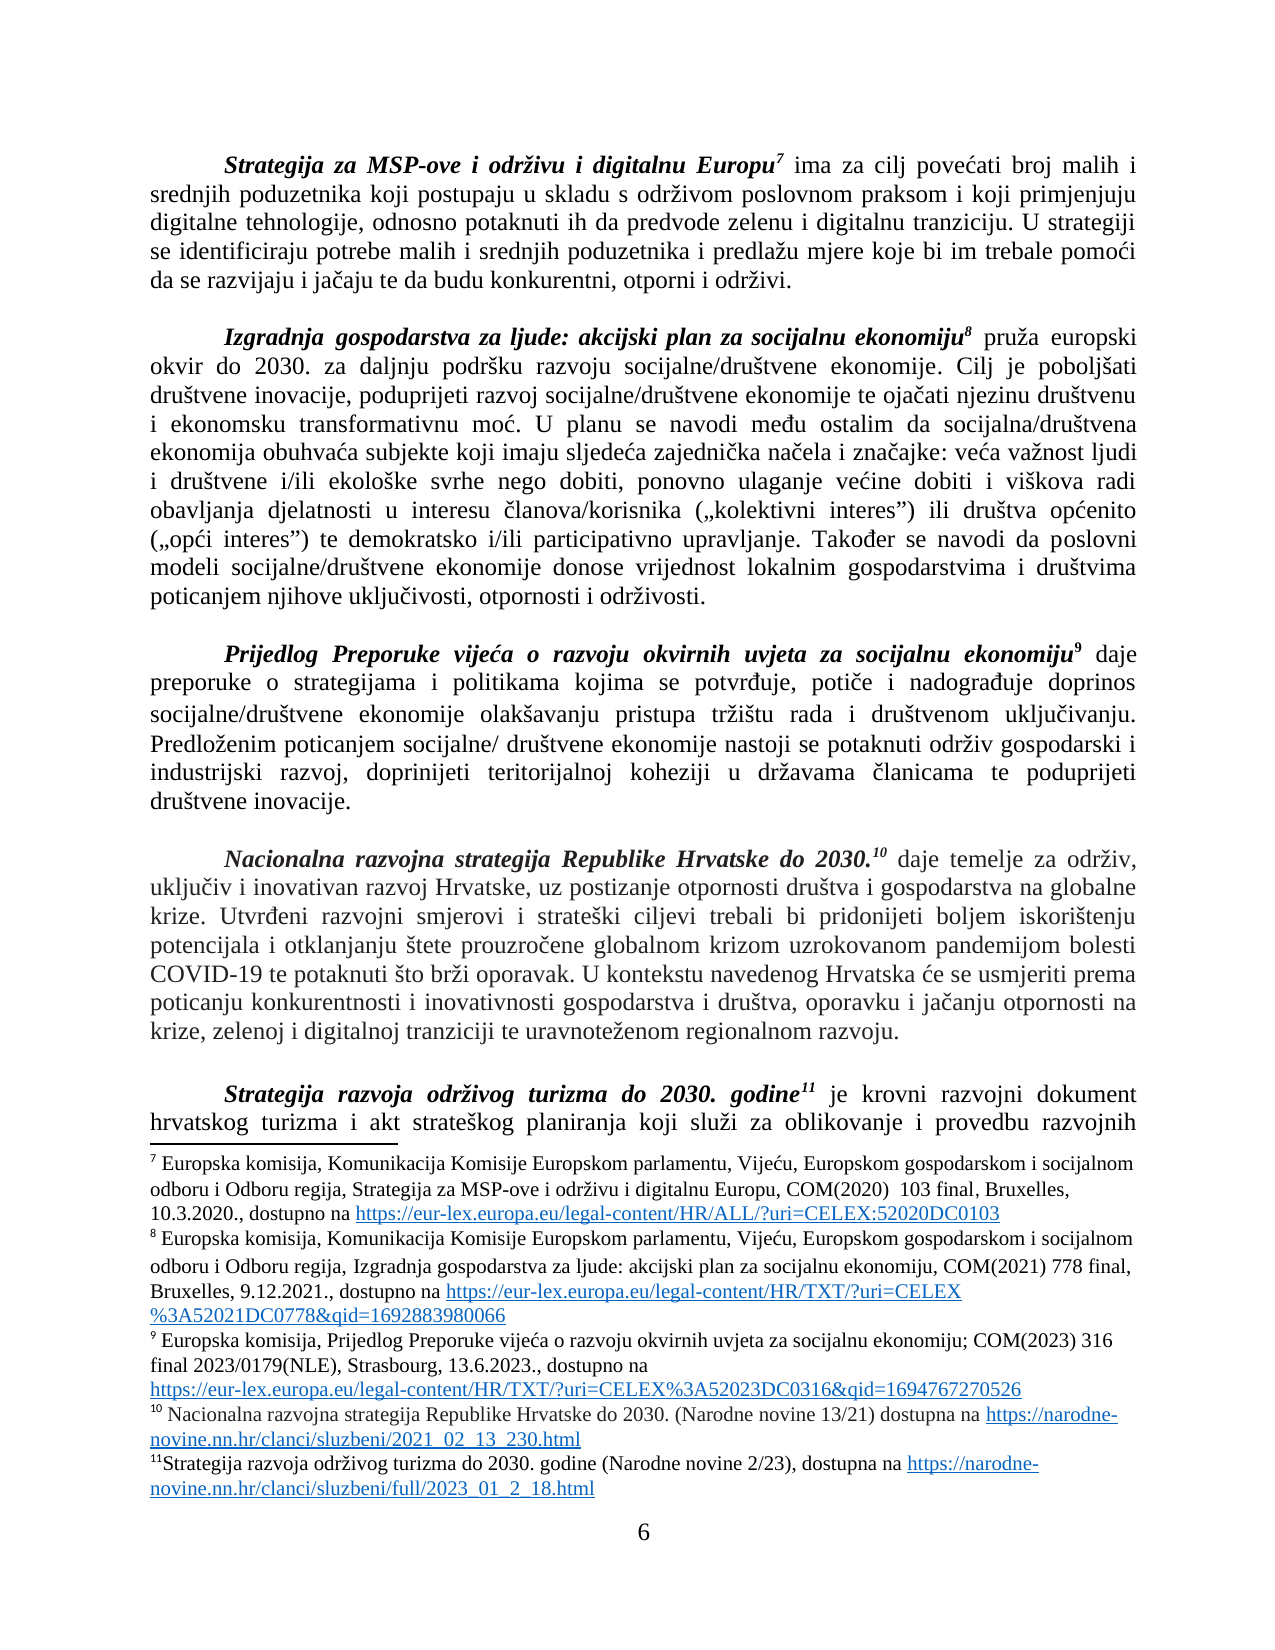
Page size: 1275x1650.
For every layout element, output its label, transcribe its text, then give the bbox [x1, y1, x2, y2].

text Strategija razvoja održivog turizma do 2030. godine je krovni razvojni dokument hrvatskog turizma i akt strateškog planiranja koji služi za oblikovanje i provedbu razvojnih turističkih politika te je usklađena s nacionalnim i europskim politikama vezanim za turizam i opći gospodarski i društveni razvoj. Jedan od ciljeva strategije je i konkurentniji i inovativan turizam što traži i povoljnije poslovno i investicijsko okruženje te prilagodbu brzim tehnološkim promjenama i razvoj tzv. pametnih destinacija. [150, 1079, 1137, 1136]
text Strategija za MSP-ove i održivu i digitalnu Europu ima za cilj povećati broj malih i srednjih poduzetnika koji postupaju u skladu s održivom poslovnom praksom i koji primjenjuju digitalne tehnologije, odnosno potaknuti ih da predvode zelenu i digitalnu tranziciju. U strategiji se identificiraju potrebe malih i srednjih poduzetnika i predlažu mjere koje bi im trebale pomoći da se razvijaju i jačaju te da budu konkurentni, otporni i održivi. [150, 150, 1137, 294]
text Nacionalna razvojna strategija Republike Hrvatske do 2030. daje temelje za održiv, uključiv i inovativan razvoj Hrvatske, uz postizanje otpornosti društva i gospodarstva na globalne krize. Utvrđeni razvojni smjerovi i strateški ciljevi trebali bi pridonijeti boljem iskorištenju potencijala i otklanjanju štete prouzročene globalnom krizom uzrokovanom pandemijom bolesti COVID-19 te potaknuti što brži oporavak. U kontekstu navedenog Hrvatska će se usmjeriti prema poticanju konkurentnosti i inovativnosti gospodarstva i društva, oporavku i jačanju otpornosti na krize, zelenoj i digitalnoj tranziciji te uravnoteženom regionalnom razvoju. [150, 844, 1137, 1045]
text Prijedlog Preporuke vijeća o razvoju okvirnih uvjeta za socijalnu ekonomiju daje preporuke o strategijama i politikama kojima se potvrđuje, potiče i nadograđuje doprinos socijalne/društvene ekonomije olakšavanju pristupa tržištu rada i društvenom uključivanju. Predloženim poticanjem socijalne/ društvene ekonomije nastoji se potaknuti održiv gospodarski i industrijski razvoj, doprinijeti teritorijalnoj koheziji u državama članicama te poduprijeti društvene inovacije. [150, 639, 1137, 815]
text Izgradnja gospodarstva za ljude: akcijski plan za socijalnu ekonomiju pruža europski okvir do 2030. za daljnju podršku razvoju socijalne/društvene ekonomije. Cilj je poboljšati društvene inovacije, poduprijeti razvoj socijalne/društvene ekonomije te ojačati njezinu društvenu i ekonomsku transformativnu moć. U planu se navodi među ostalim da socijalna/društvena ekonomija obuhvaća subjekte koji imaju sljedeća zajednička načela i značajke: veća važnost ljudi i društvene i/ili ekološke svrhe nego dobiti, ponovno ulaganje većine dobiti i viškova radi obavljanja djelatnosti u interesu članova/korisnika („kolektivni interes”) ili društva općenito („opći interes”) te demokratsko i/ili participativno upravljanje. Također se navodi da poslovni modeli socijalne/društvene ekonomije donose vrijednost lokalnim gospodarstvima i društvima poticanjem njihove uključivosti, otpornosti i održivosti. [150, 322, 1137, 610]
